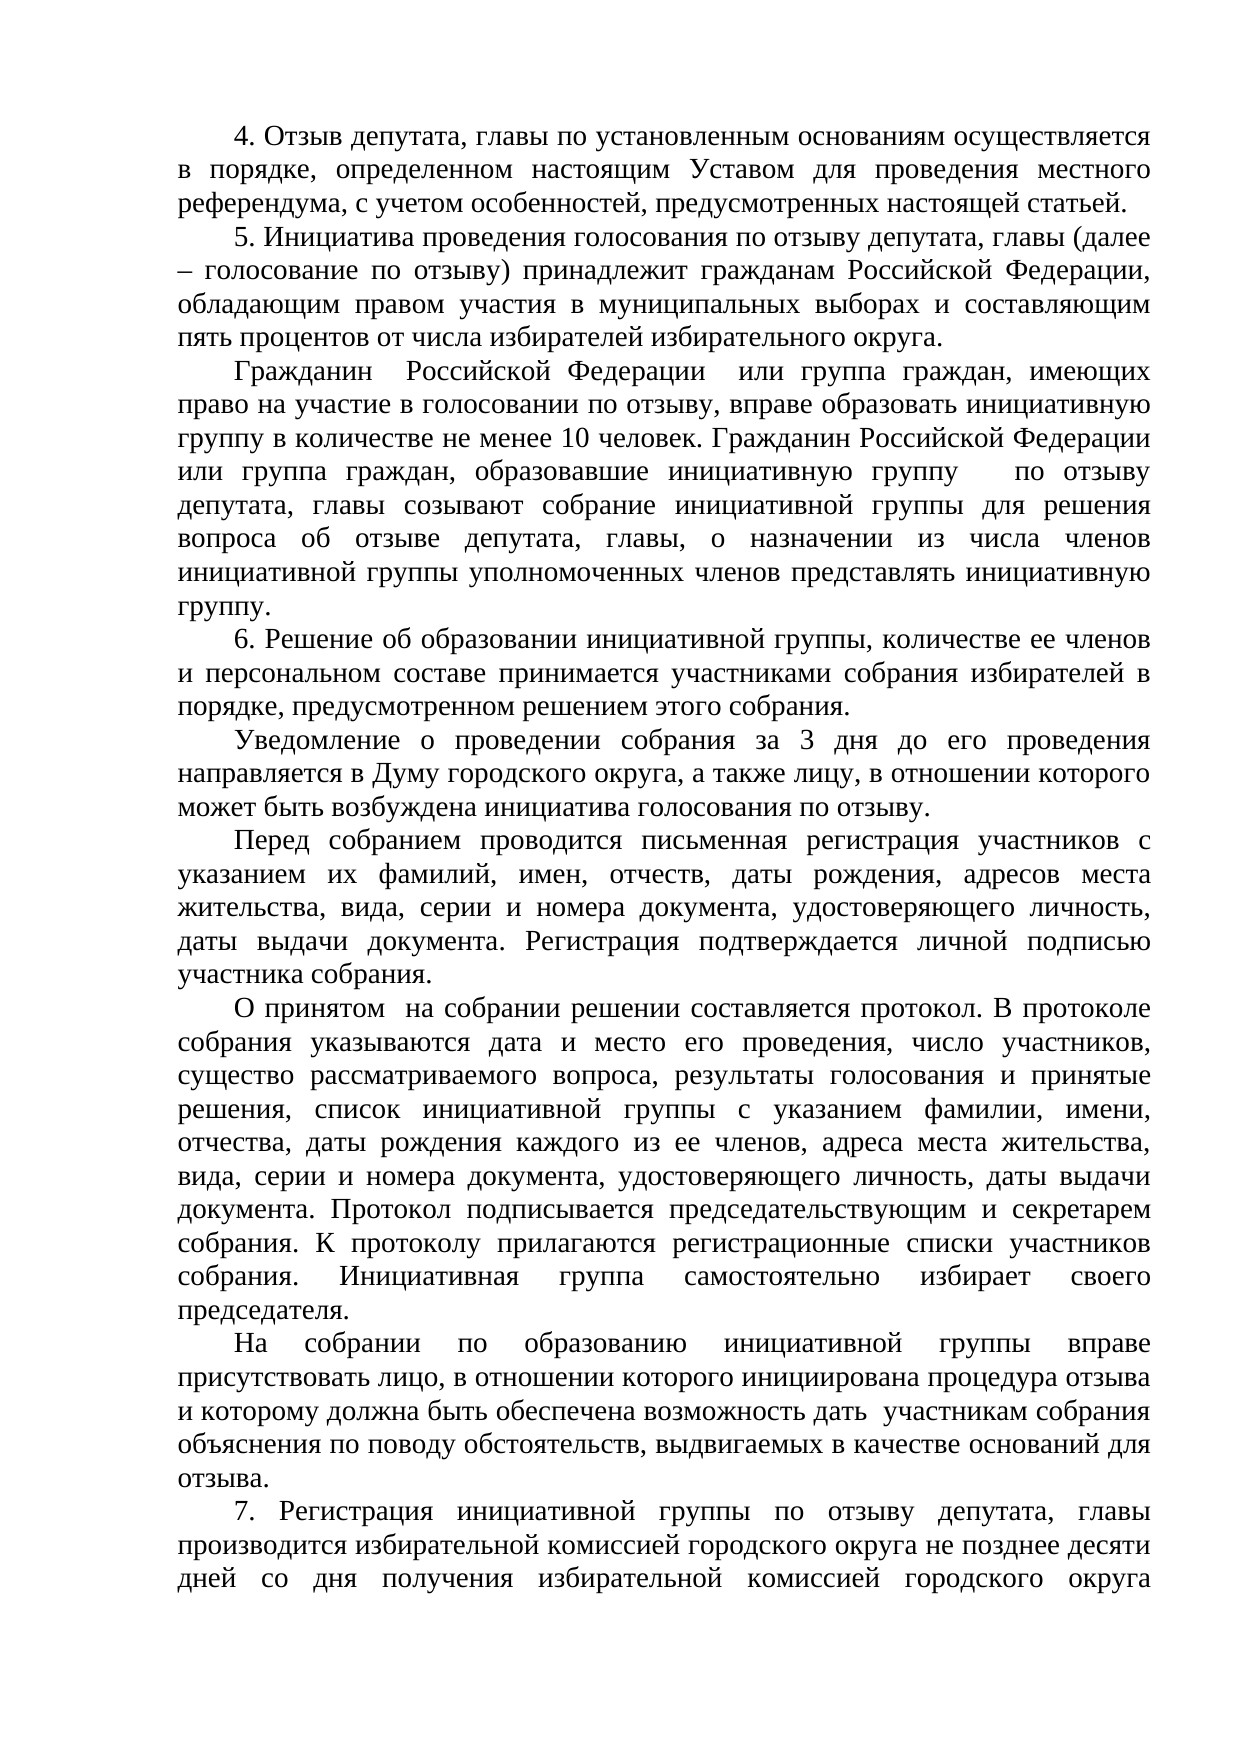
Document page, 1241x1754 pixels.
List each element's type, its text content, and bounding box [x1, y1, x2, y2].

text 6. Решение об образовании инициативной группы, количестве ее членов и персональном составе принимается участниками собрания избирателей в порядке, предусмотренном решением этого собрания. [177, 621, 1152, 722]
text 5. Инициатива проведения голосования по отзыву депутата, главы (далее – голосование по отзыву) принадлежит гражданам Российской Федерации, обладающим правом участия в муниципальных выборах и составляющим пять процентов от числа избирателей избирательного округа. [177, 219, 1152, 353]
text На собрании по образованию инициативной группы вправе присутствовать лицо, в отношении которого инициирована процедура отзыва и которому должна быть обеспечена возможность дать участникам собрания объяснения по поводу обстоятельств, выдвигаемых в качестве оснований для отзыва. [177, 1326, 1152, 1493]
text Уведомление о проведении собрания за 3 дня до его проведения направляется в Думу городского округа, а также лицу, в отношении которого может быть возбуждена инициатива голосования по отзыву. [177, 722, 1152, 822]
text Гражданин Российской Федерации или группа граждан, имеющих право на участие в голосовании по отзыву, вправе образовать инициативную группу в количестве не менее 10 человек. Гражданин Российской Федерации или группа граждан, образовавшие инициативную группу по отзыву депутата, главы созывают собрание инициативной группы для решения вопроса об отзыве депутата, главы, о назначении из числа членов инициативной группы уполномоченных членов представлять инициативную группу. [177, 353, 1152, 621]
text 4. Отзыв депутата, главы по установленным основаниям осуществляется в порядке, определенном настоящим Уставом для проведения местного референдума, с учетом особенностей, предусмотренных настоящей статьей. [177, 118, 1152, 219]
text О принятом на собрании решении составляется протокол. В протоколе собрания указываются дата и место его проведения, число участников, существо рассматриваемого вопроса, результаты голосования и принятые решения, список инициативной группы с указанием фамилии, имени, отчества, даты рождения каждого из ее членов, адреса места жительства, вида, серии и номера документа, удостоверяющего личность, даты выдачи документа. Протокол подписывается председательствующим и секретарем собрания. К протоколу прилагаются регистрационные списки участников собрания. Инициативная группа самостоятельно избирает своего председателя. [177, 990, 1152, 1326]
text Перед собранием проводится письменная регистрация участников с указанием их фамилий, имен, отчеств, даты рождения, адресов места жительства, вида, серии и номера документа, удостоверяющего личность, даты выдачи документа. Регистрация подтверждается личной подписью участника собрания. [177, 822, 1152, 990]
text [177, 1493, 1152, 1594]
